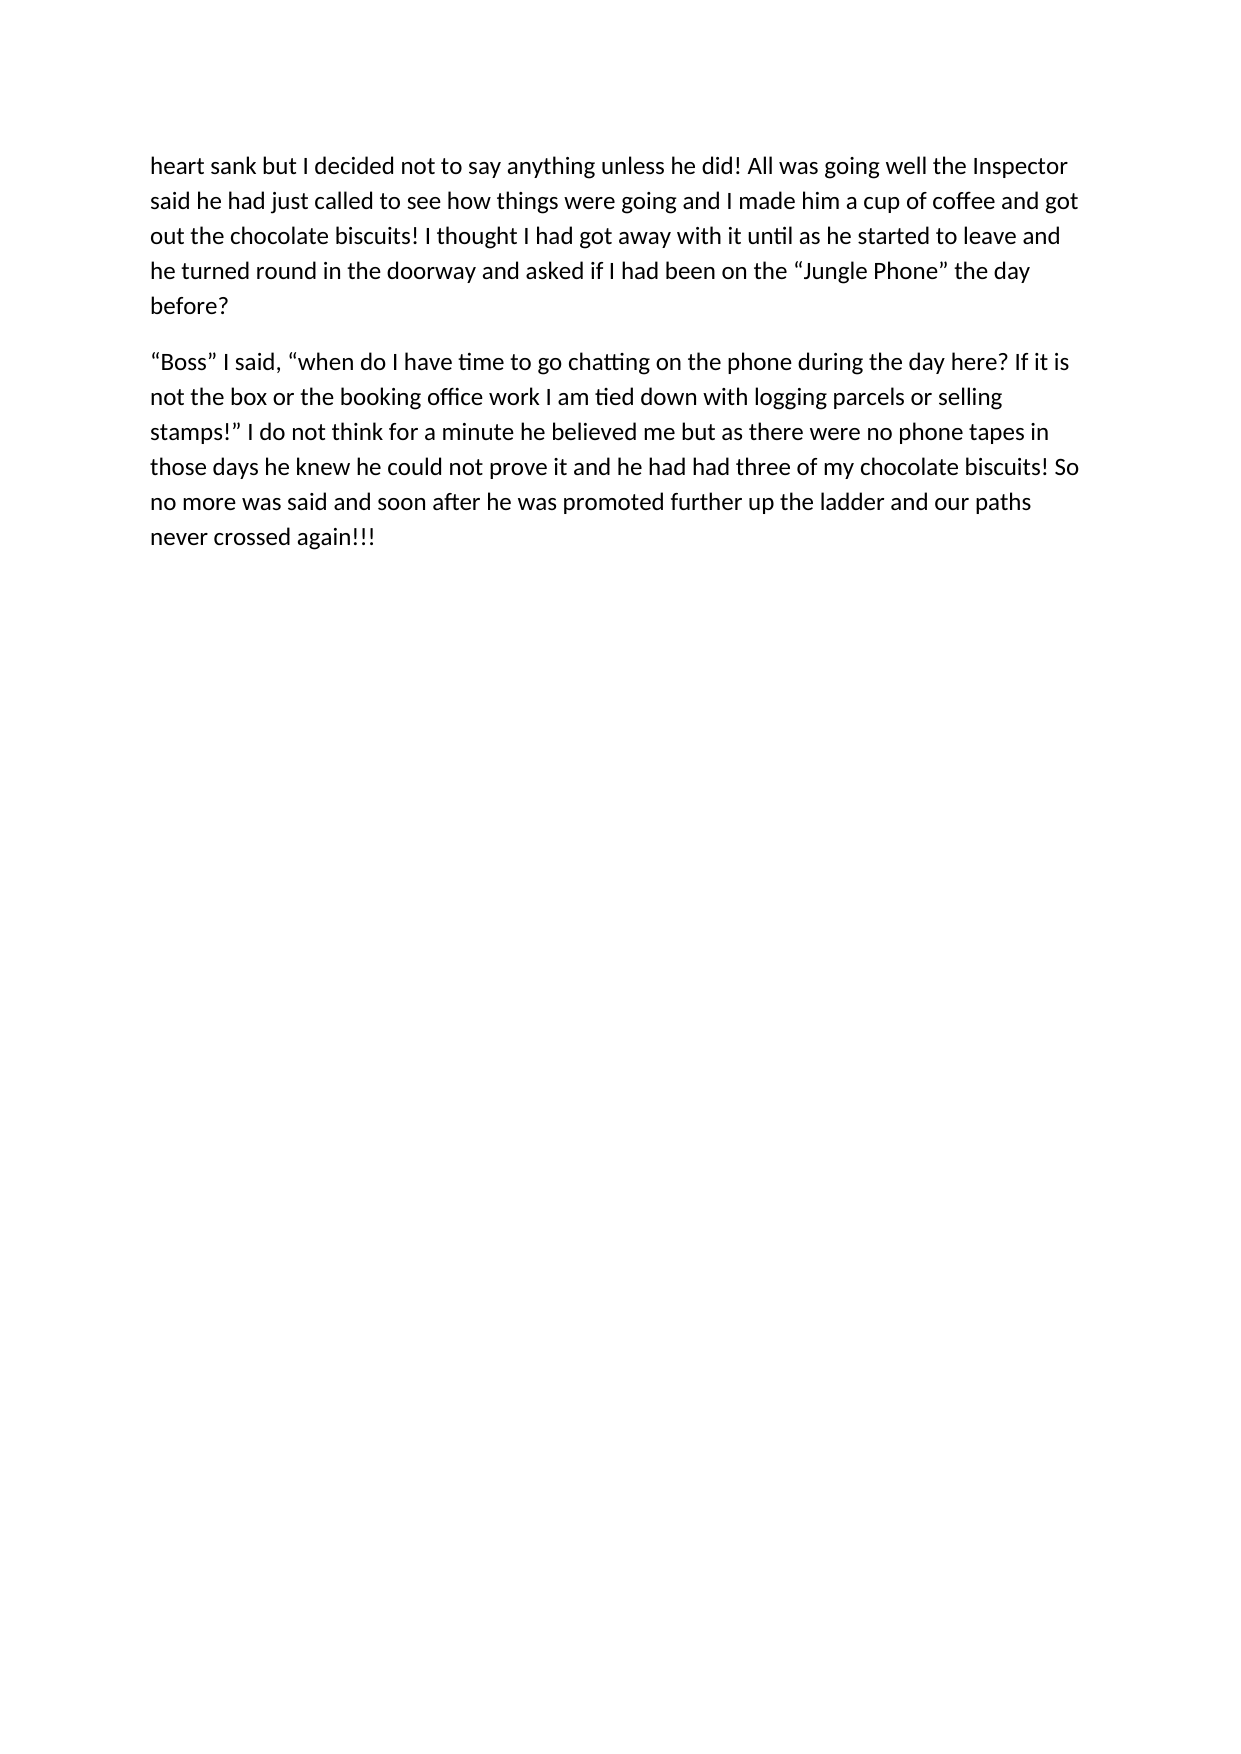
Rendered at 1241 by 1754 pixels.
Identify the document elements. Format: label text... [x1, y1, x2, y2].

text “Boss” I said, “when do I have time to go chatting on the phone during the day here? If it is not the box or the booking office work I am tied down with logging parcels or selling stamps!” I do not think for a minute he believed me but as there were no phone tapes in those days he knew he could not prove it and he had had three of my chocolate biscuits! So no more was said and soon after he was promoted further up the ladder and our paths never crossed again!!! [150, 346, 1090, 551]
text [150, 150, 1090, 321]
